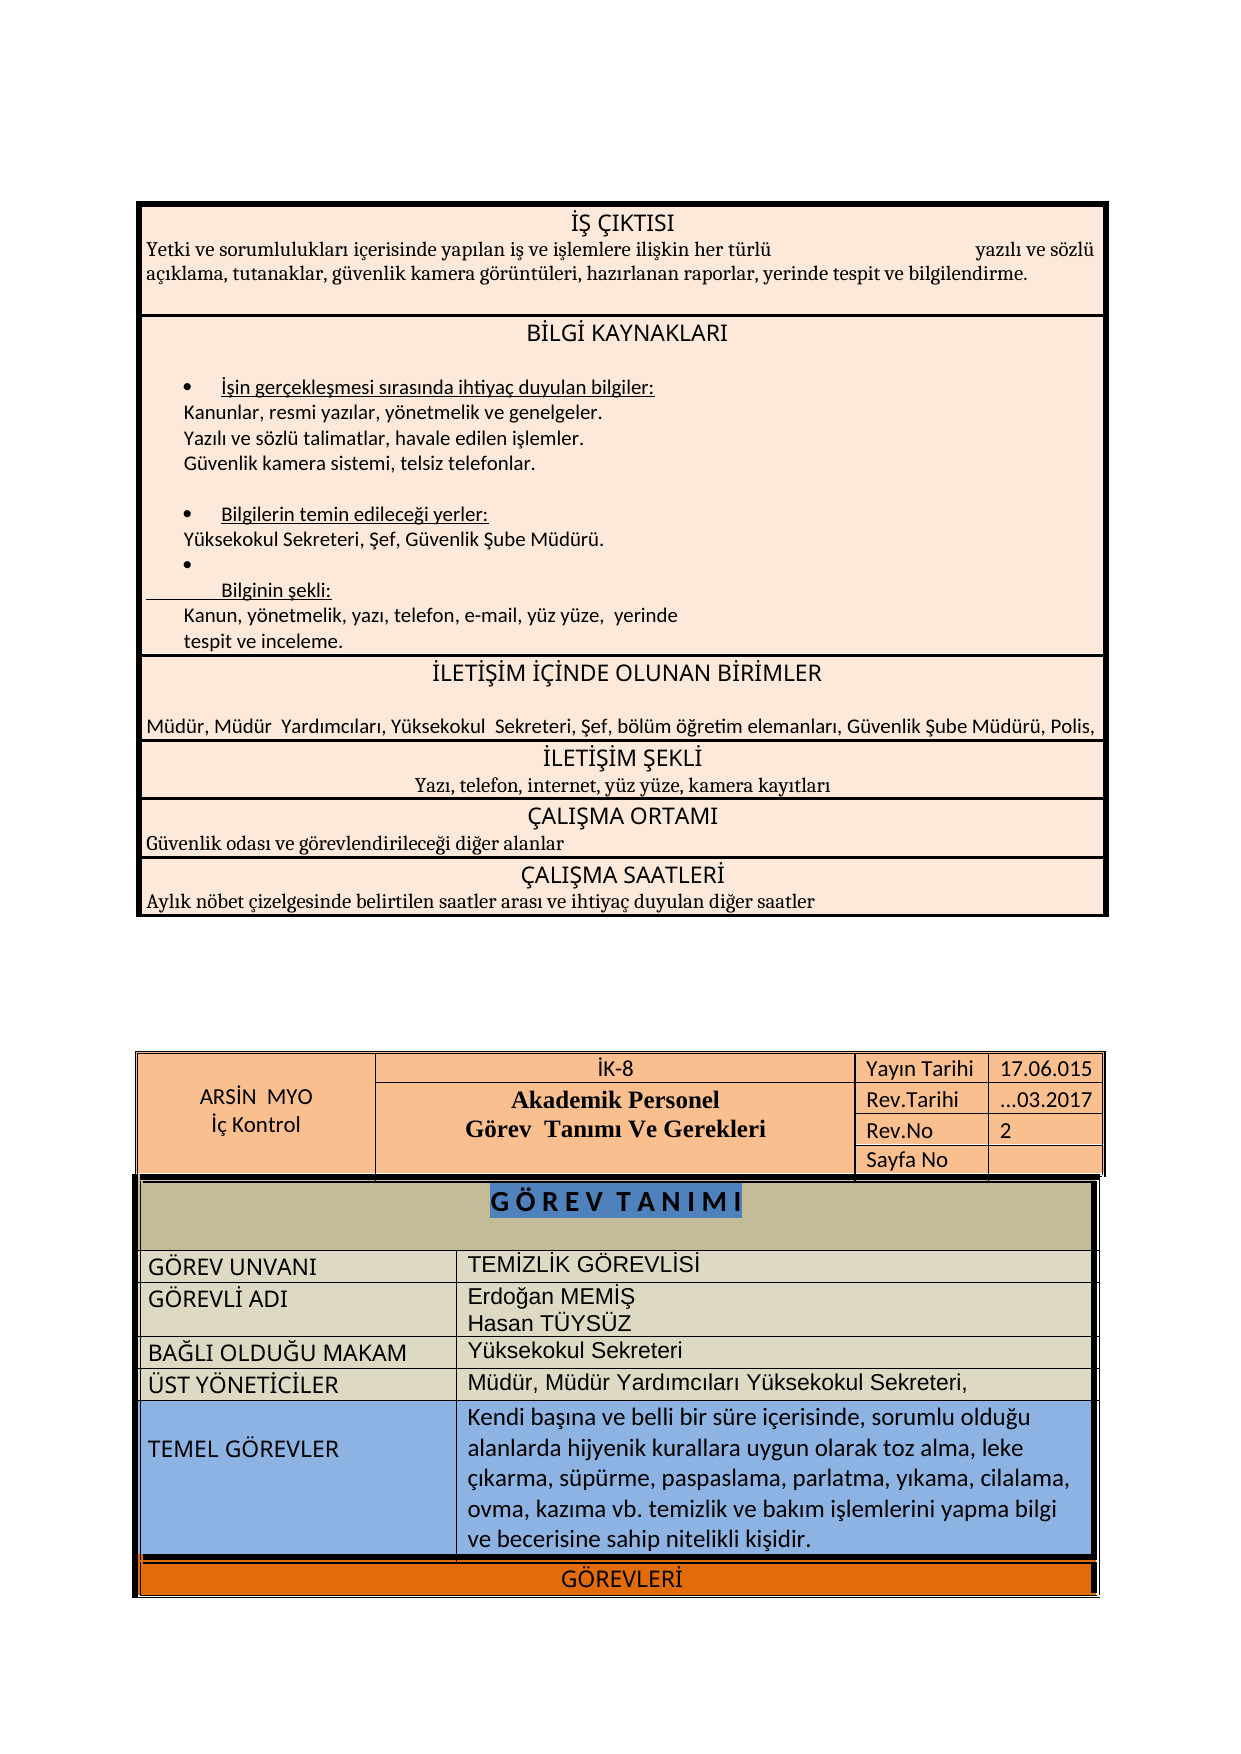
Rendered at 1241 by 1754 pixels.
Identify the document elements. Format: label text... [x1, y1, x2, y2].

table_cell Akademik Personel Görev Tanımı Ve Gerekleri [376, 1083, 854, 1173]
table_cell GÖREV UNVANI [141, 1251, 456, 1282]
table_cell Rev.Tarihi [856, 1083, 988, 1113]
table_cell [989, 1146, 1102, 1173]
table_cell GÖREVLERİ [138, 1554, 1096, 1595]
table_cell İLETİŞİM ŞEKLİ Yazı, telefon, internet, yüz yüze, kamera kayıtları [142, 742, 1103, 797]
table_cell ÇALIŞMA SAATLERİ Aylık nöbet çizelgesinde belirtilen saatler arası ve ihtiyaç duyulan diğer saatler [142, 859, 1103, 914]
table_header Yayın Tarihi [856, 1054, 988, 1082]
table_cell İLETİŞİM İÇİNDE OLUNAN BİRİMLER Müdür, Müdür Yardımcıları, Yüksekokul Sekreteri, Şef, bölüm öğretim elemanları, Güvenlik Şube Müdürü, Polis, [142, 657, 1103, 739]
table_cell Rev.No [856, 1114, 988, 1144]
table_cell G Ö R E V T A N I M I [138, 1174, 1091, 1250]
table_cell ÜST YÖNETİCİLER [141, 1369, 456, 1400]
table_header ARSİN MYO İç Kontrol [138, 1054, 375, 1173]
table_cell TEMİZLİK GÖREVLİSİ [457, 1251, 1091, 1282]
table_cell Kendi başına ve belli bir süre içerisinde, sorumlu olduğu alanlarda hijyenik kurallara uygun olarak toz alma, leke çıkarma, süpürme, paspaslama, parlatma, yıkama, cilalama, ovma, kazıma vb. temizlik ve bakım işlemlerini yapma bilgi ve becerisine sahip nitelikli kişidir. [457, 1401, 1091, 1554]
table_cell Erdoğan MEMİŞ Hasan TÜYSÜZ [457, 1283, 1091, 1336]
table_header İK-8 [376, 1054, 854, 1082]
table_cell 2 [989, 1114, 1102, 1144]
table_cell Müdür, Müdür Yardımcıları Yüksekokul Sekreteri, [457, 1369, 1091, 1400]
table_cell BİLGİ KAYNAKLARI İşin gerçekleşmesi sırasında ihtiyaç duyulan bilgiler: Kanunlar, resmi yazılar, yönetmelik ve genelgeler. Yazılı ve sözlü talimatlar, havale edilen işlemler. Güvenlik kamera sistemi, telsiz telefonlar. Bilgilerin temin edileceği yerler: Yüksekokul Sekreteri, Şef, Güvenlik Şube Müdürü. Bilginin şekli: Kanun, yönetmelik, yazı, telefon, e-mail, yüz yüze, yerinde tespit ve inceleme. [142, 317, 1103, 653]
table_cell Sayfa No [856, 1146, 988, 1173]
table_header 17.06.015 [989, 1054, 1102, 1082]
table_cell Yüksekokul Sekreteri [457, 1337, 1091, 1368]
table_cell ÇALIŞMA ORTAMI Güvenlik odası ve görevlendirileceği diğer alanlar [142, 800, 1103, 856]
table_cell TEMEL GÖREVLER [141, 1401, 456, 1554]
table_cell BAĞLI OLDUĞU MAKAM [141, 1337, 456, 1368]
table_cell GÖREVLİ ADI [141, 1283, 456, 1336]
table_cell ...03.2017 [989, 1083, 1102, 1113]
table_header İŞ ÇIKTISI Yetki ve sorumlulukları içerisinde yapılan iş ve işlemlere ilişkin her türlü yazılı ve sözlü açıklama, tutanaklar, güvenlik kamera görüntüleri, hazırlanan raporlar, yerinde tespit ve bilgilendirme. [142, 207, 1103, 314]
